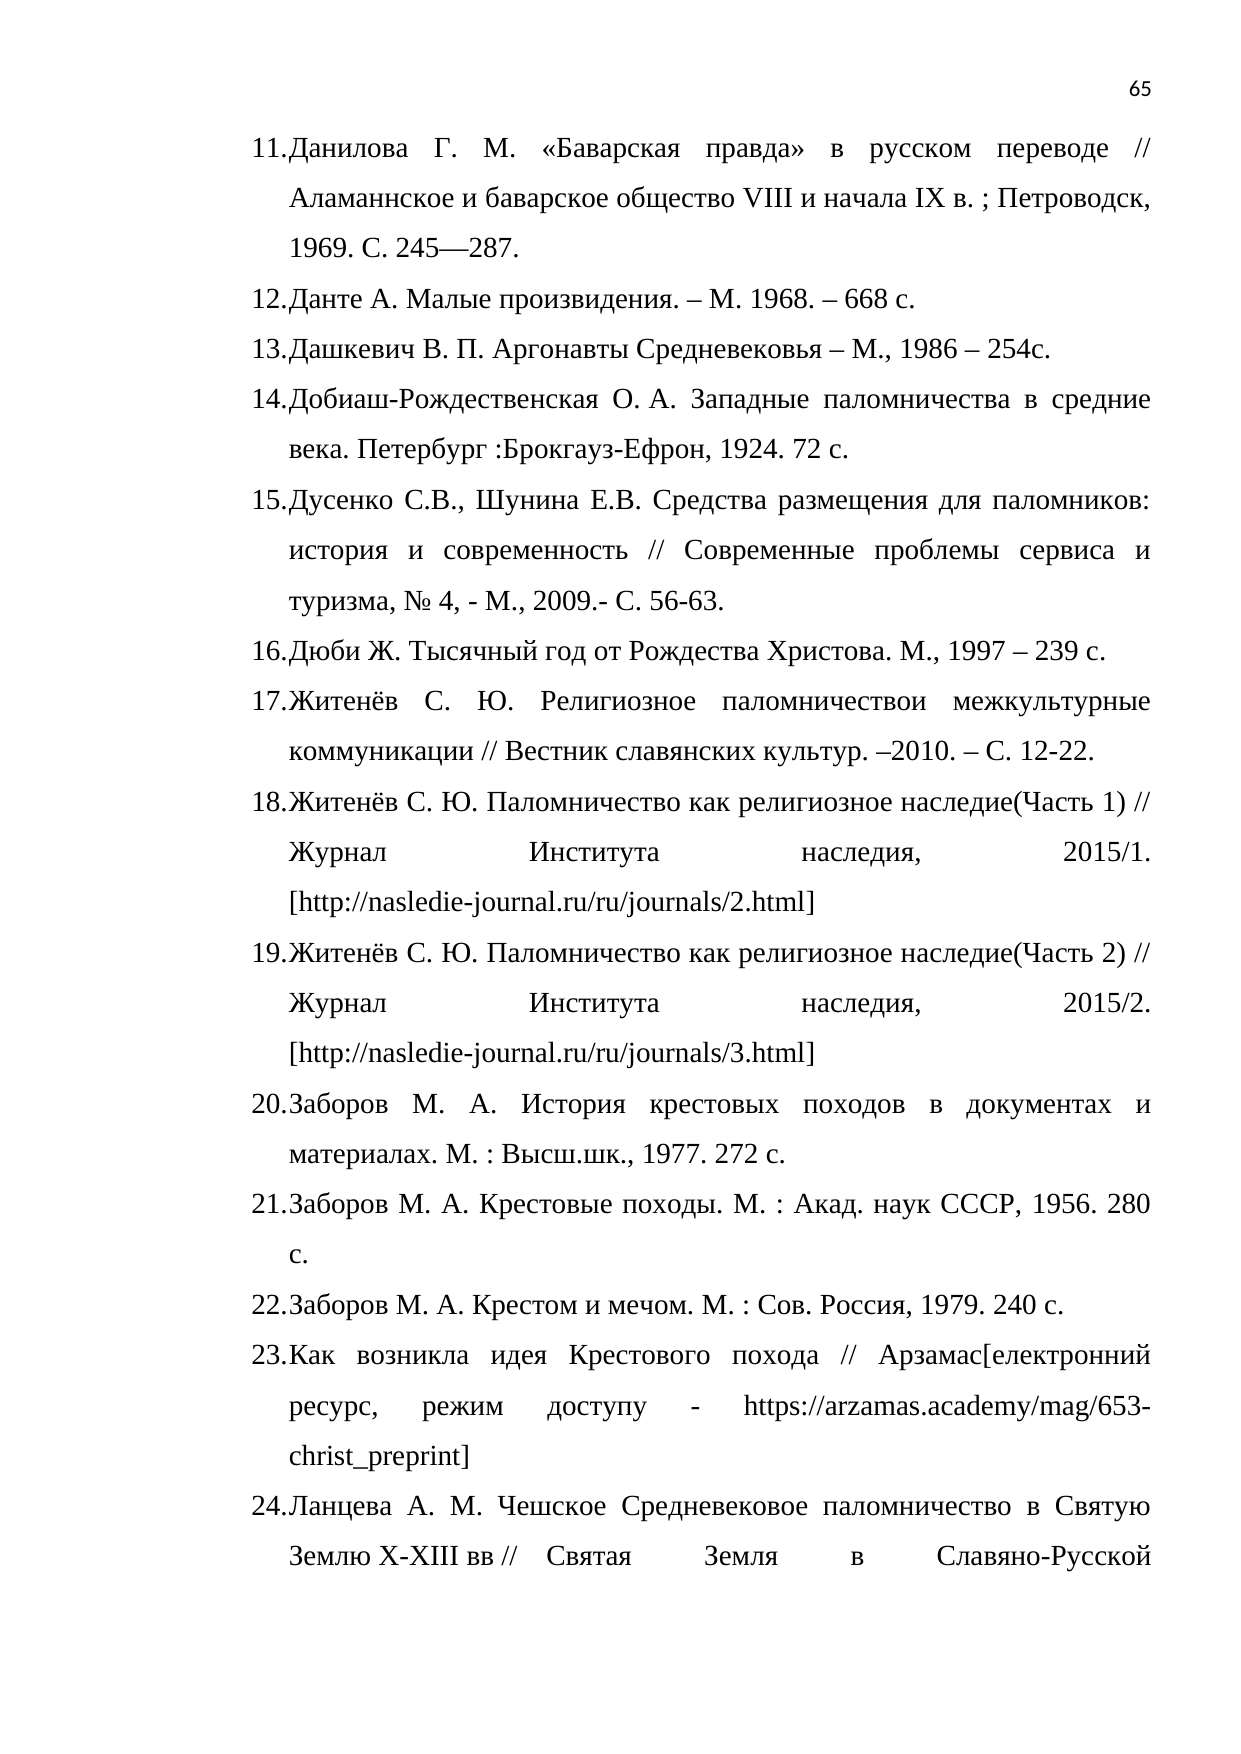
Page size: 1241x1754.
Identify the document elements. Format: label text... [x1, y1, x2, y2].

list Данте А. Малые произвидения. – М. 1968. – 668 с. [251, 281, 1152, 314]
list Дюби Ж. Тысячный год от Рождества Христова. М., 1997 – 239 с. [251, 633, 1152, 666]
list Житенёв С. Ю. Паломничество как религиозное наследие(Часть 2) // Журнал Института наследия, 2015/2. [http://nasledie-journal.ru/ru/journals/3.html] [251, 935, 1152, 1069]
list Дашкевич В. П. Аргонавты Средневековья – М., 1986 – 254с. [251, 331, 1152, 364]
list Житенёв С. Ю. Паломничество как религиозное наследие(Часть 1) // Журнал Института наследия, 2015/1. [http://nasledie-journal.ru/ru/journals/2.html] [251, 784, 1152, 918]
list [251, 1488, 1152, 1572]
list Заборов М. А. Крестом и мечом. М. : Сов. Россия, 1979. 240 с. [251, 1287, 1152, 1321]
list Заборов М. А. История крестовых походов в документах и материалах. М. : Высш.шк., 1977. 272 с. [251, 1086, 1152, 1169]
list Заборов М. А. Крестовые походы. М. : Акад. наук СССР, 1956. 280 с. [251, 1186, 1152, 1270]
list Дусенко С.В., Шунина Е.В. Средства размещения для паломников: история и современность // Современные проблемы сервиса и туризма, № 4, - М., 2009.- С. 56-63. [251, 482, 1152, 616]
list Данилова Г. М. «Баварская правда» в русском переводе // Аламаннское и баварское общество VIII и начала IX в. ; Петроводск, 1969. С. 245—287. [251, 130, 1152, 264]
list Как возникла идея Крестового похода // Арзамас[електронний ресурс, режим доступу - https://arzamas.academy/mag/653-christ_preprint] [251, 1337, 1152, 1471]
list Добиаш-Рождественская О. А. Западные паломничества в средние века. Петербург :Брокгауз-Ефрон, 1924. 72 с. [251, 381, 1152, 465]
list Житенёв С. Ю. Религиозное паломничествои межкультурные коммуникации // Вестник славянских культур. –2010. – С. 12-22. [251, 683, 1152, 767]
